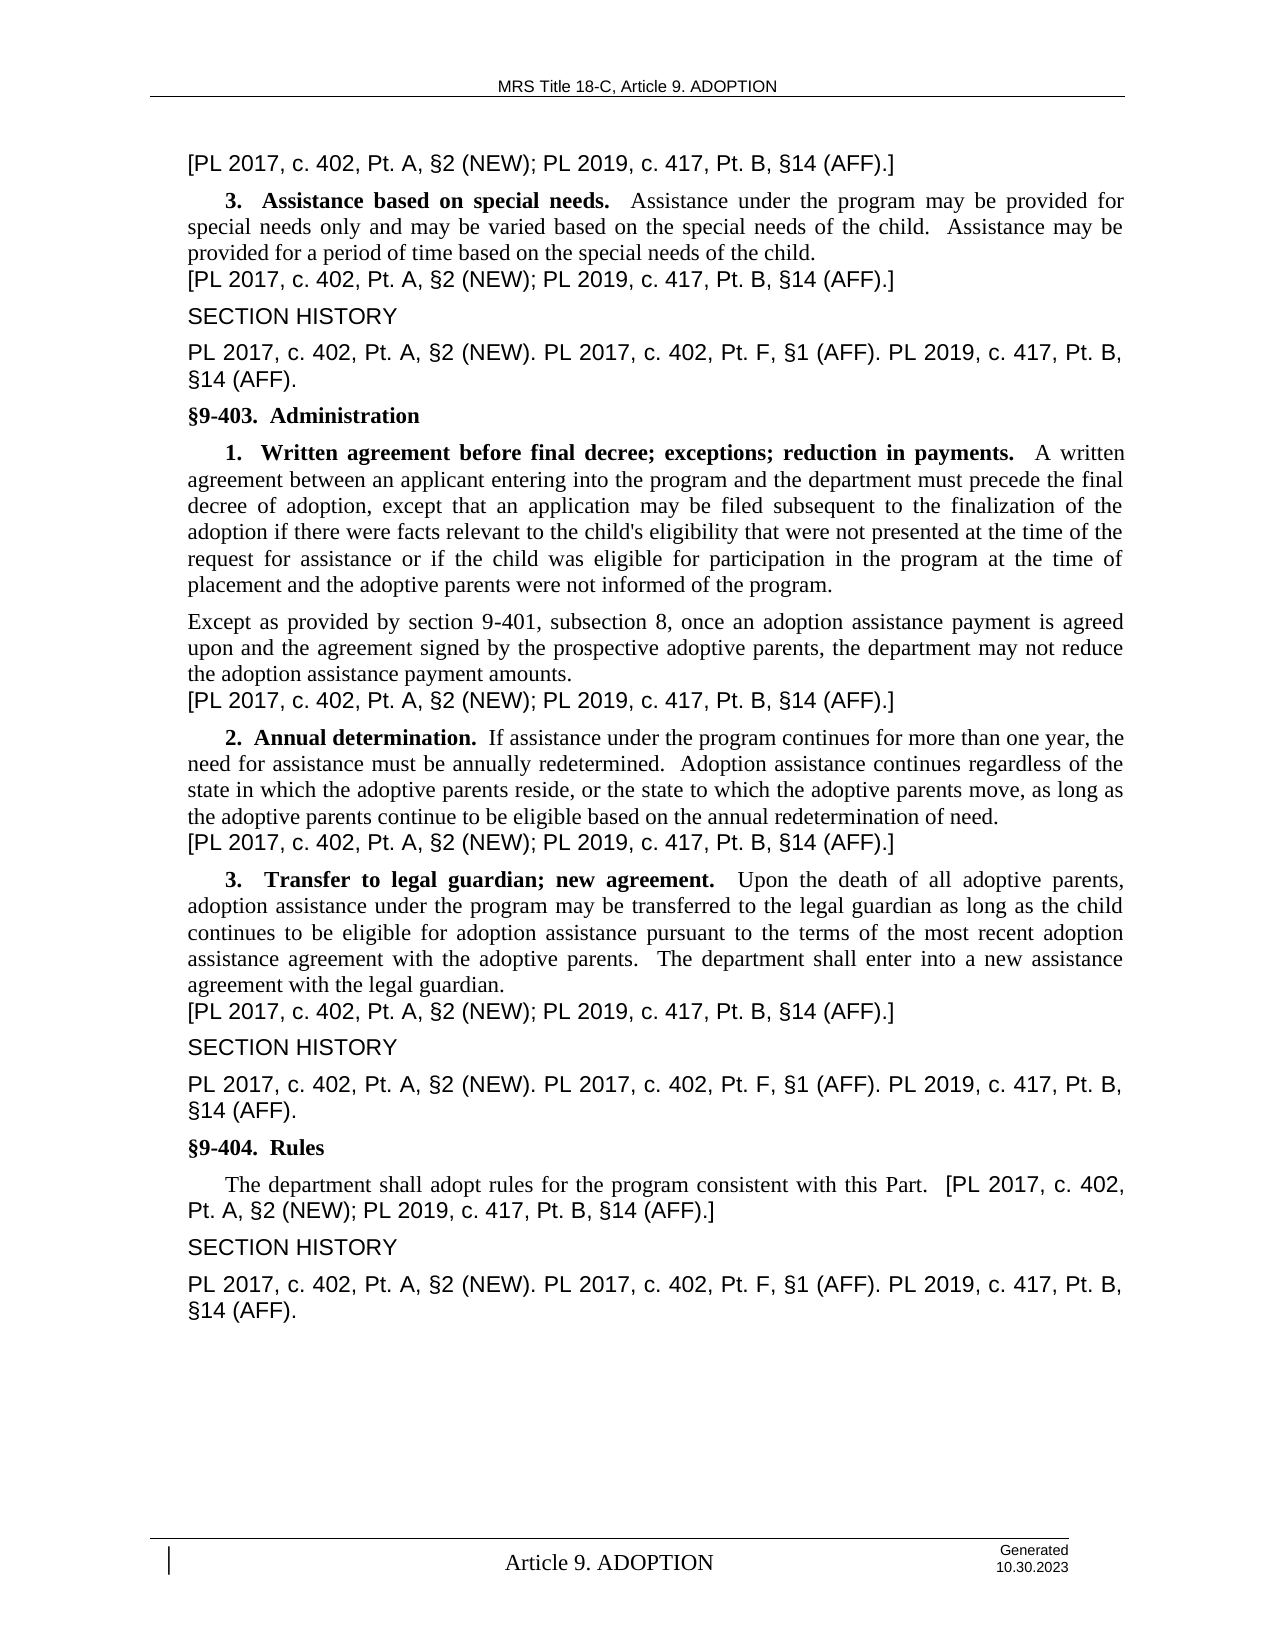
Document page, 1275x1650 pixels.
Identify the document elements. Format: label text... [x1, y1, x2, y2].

text 3. Transfer to legal guardian; new agreement. Upon the death of all adoptive parents, adoption assistance under the program may be transferred to the legal guardian as long as the child continues to be eligible for adoption assistance pursuant to the terms of the most recent adoption assistance agreement with the adoptive parents. The department shall enter into a new assistance agreement with the legal guardian. [187, 866, 1125, 998]
text The department shall adopt rules for the program consistent with this Part. [PL 2017, c. 402, Pt. A, §2 (NEW); PL 2019, c. 417, Pt. B, §14 (AFF).] [187, 1171, 1125, 1224]
text SECTION HISTORY [187, 1034, 1125, 1061]
text Except as provided by section 9‑401, subsection 8, once an adoption assistance payment is agreed upon and the agreement signed by the prospective adoptive parents, the department may not reduce the adoption assistance payment amounts. [187, 608, 1125, 687]
text 2. Annual determination. If assistance under the program continues for more than one year, the need for assistance must be annually redetermined. Adoption assistance continues regardless of the state in which the adoptive parents reside, or the state to which the adoptive parents move, as long as the adoptive parents continue to be eligible based on the annual redetermination of need. [187, 724, 1125, 829]
text PL 2017, c. 402, Pt. A, §2 (NEW). PL 2017, c. 402, Pt. F, §1 (AFF). PL 2019, c. 417, Pt. B, §14 (AFF). [187, 1271, 1125, 1324]
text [187, 150, 1125, 176]
text [PL 2017, c. 402, Pt. A, §2 (NEW); PL 2019, c. 417, Pt. B, §14 (AFF).] [187, 998, 1125, 1024]
text [PL 2017, c. 402, Pt. A, §2 (NEW); PL 2019, c. 417, Pt. B, §14 (AFF).] [187, 266, 1125, 292]
text PL 2017, c. 402, Pt. A, §2 (NEW). PL 2017, c. 402, Pt. F, §1 (AFF). PL 2019, c. 417, Pt. B, §14 (AFF). [187, 339, 1125, 392]
text 3. Assistance based on special needs. Assistance under the program may be provided for special needs only and may be varied based on the special needs of the child. Assistance may be provided for a period of time based on the special needs of the child. [187, 187, 1125, 266]
text PL 2017, c. 402, Pt. A, §2 (NEW). PL 2017, c. 402, Pt. F, §1 (AFF). PL 2019, c. 417, Pt. B, §14 (AFF). [187, 1071, 1125, 1124]
text SECTION HISTORY [187, 1234, 1125, 1261]
text §9-404. Rules [187, 1134, 1125, 1161]
text [PL 2017, c. 402, Pt. A, §2 (NEW); PL 2019, c. 417, Pt. B, §14 (AFF).] [187, 687, 1125, 713]
text SECTION HISTORY [187, 303, 1125, 329]
text §9-403. Administration [187, 402, 1125, 429]
text 1. Written agreement before final decree; exceptions; reduction in payments. A written agreement between an applicant entering into the program and the department must precede the final decree of adoption, except that an application may be filed subsequent to the finalization of the adoption if there were facts relevant to the child's eligibility that were not presented at the time of the request for assistance or if the child was eligible for participation in the program at the time of placement and the adoptive parents were not informed of the program. [187, 439, 1125, 597]
text [PL 2017, c. 402, Pt. A, §2 (NEW); PL 2019, c. 417, Pt. B, §14 (AFF).] [187, 829, 1125, 855]
